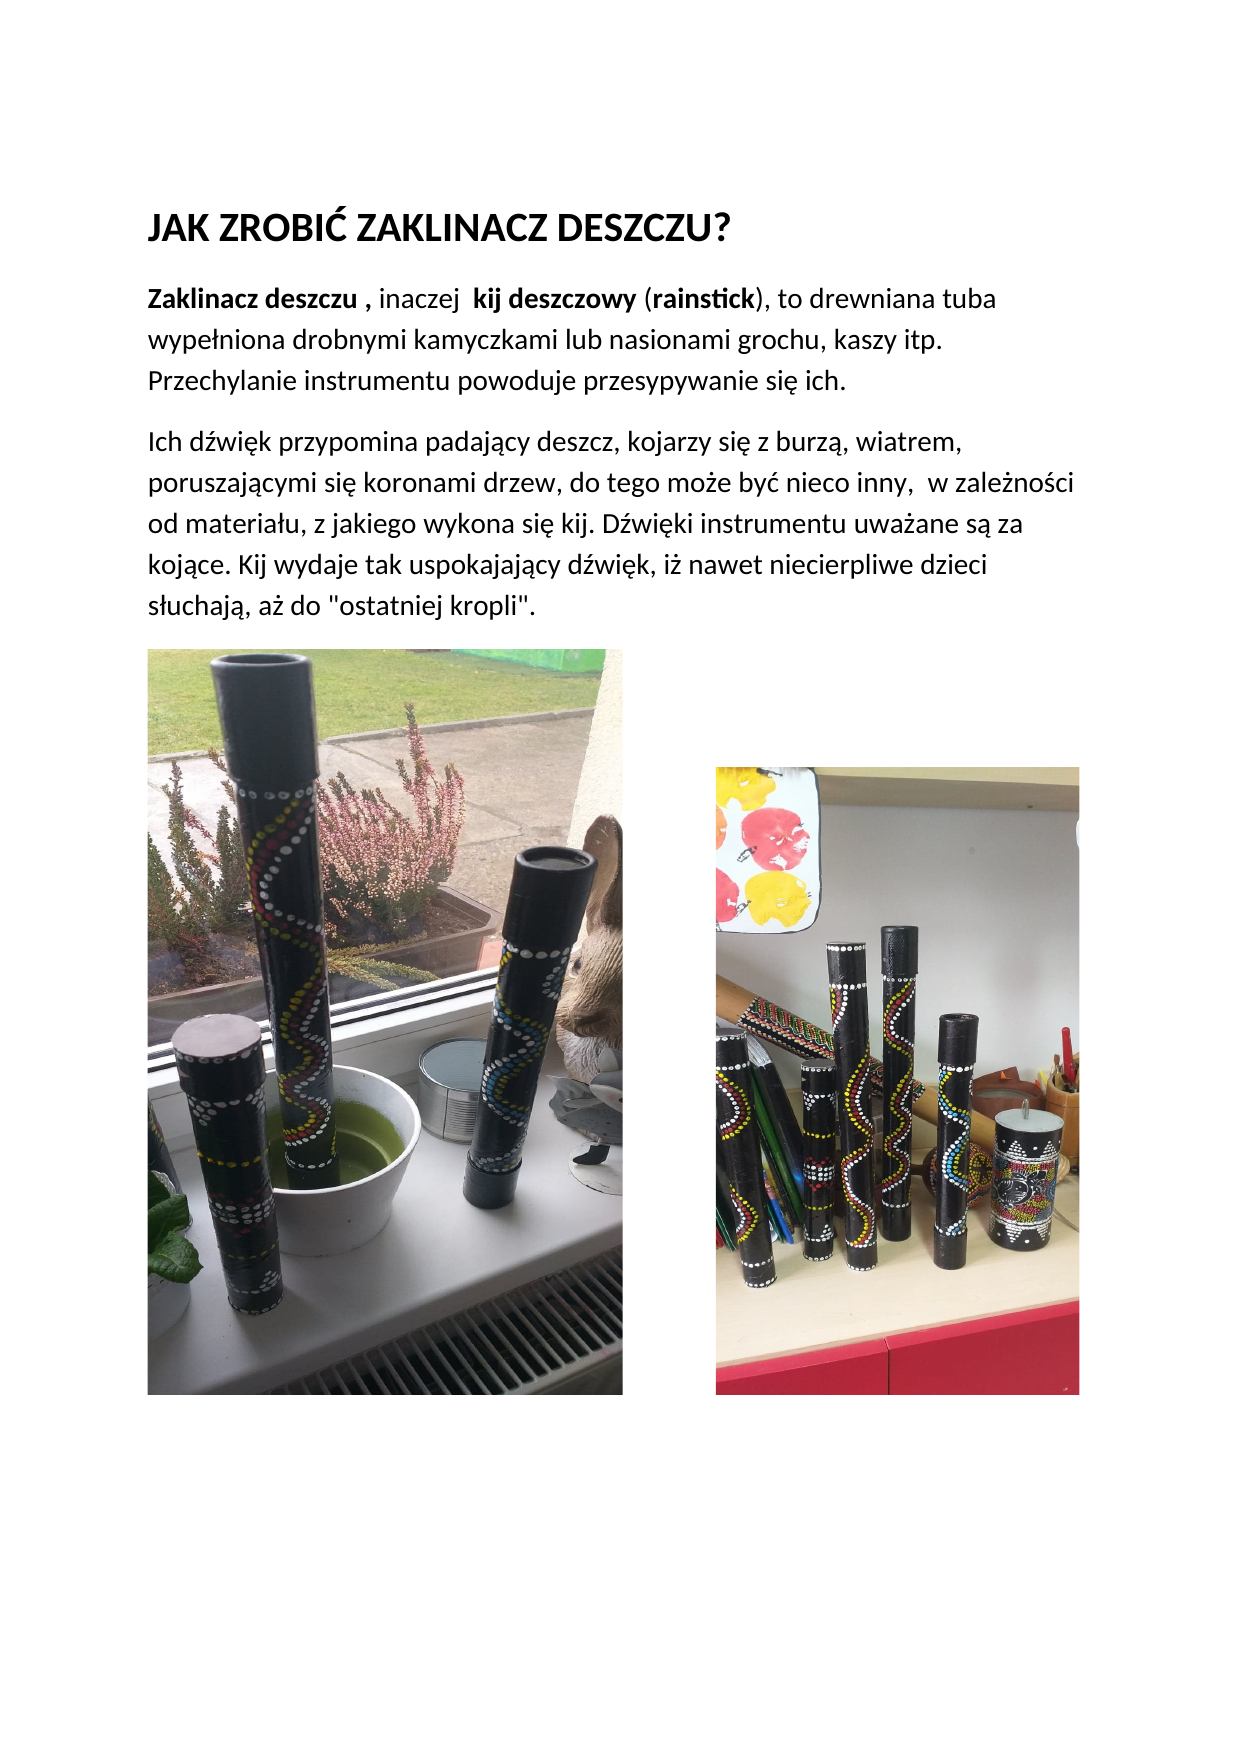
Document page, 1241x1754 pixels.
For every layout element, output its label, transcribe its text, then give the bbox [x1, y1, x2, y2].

text Ich dźwięk przypomina padający deszcz, kojarzy się z burzą, wiatrem, poruszającymi się koronami drzew, do tego może być nieco inny, w zależności od materiału, z jakiego wykona się kij. Dźwięki instrumentu uważane są za kojące. Kij wydaje tak uspokajający dźwięk, iż nawet niecierpliwe dzieci słuchają, aż do "ostatniej kropli". [148, 423, 1093, 623]
picture [715, 767, 1080, 1395]
text JAK ZROBIĆ ZAKLINACZ DESZCZU? [148, 201, 1093, 251]
text Zaklinacz deszczu , inaczej kij deszczowy (rainstick), to drewniana tuba wypełniona drobnymi kamyczkami lub nasionami grochu, kaszy itp. Przechylanie instrumentu powoduje przesypywanie się ich. [148, 280, 1093, 397]
picture [147, 649, 623, 1395]
